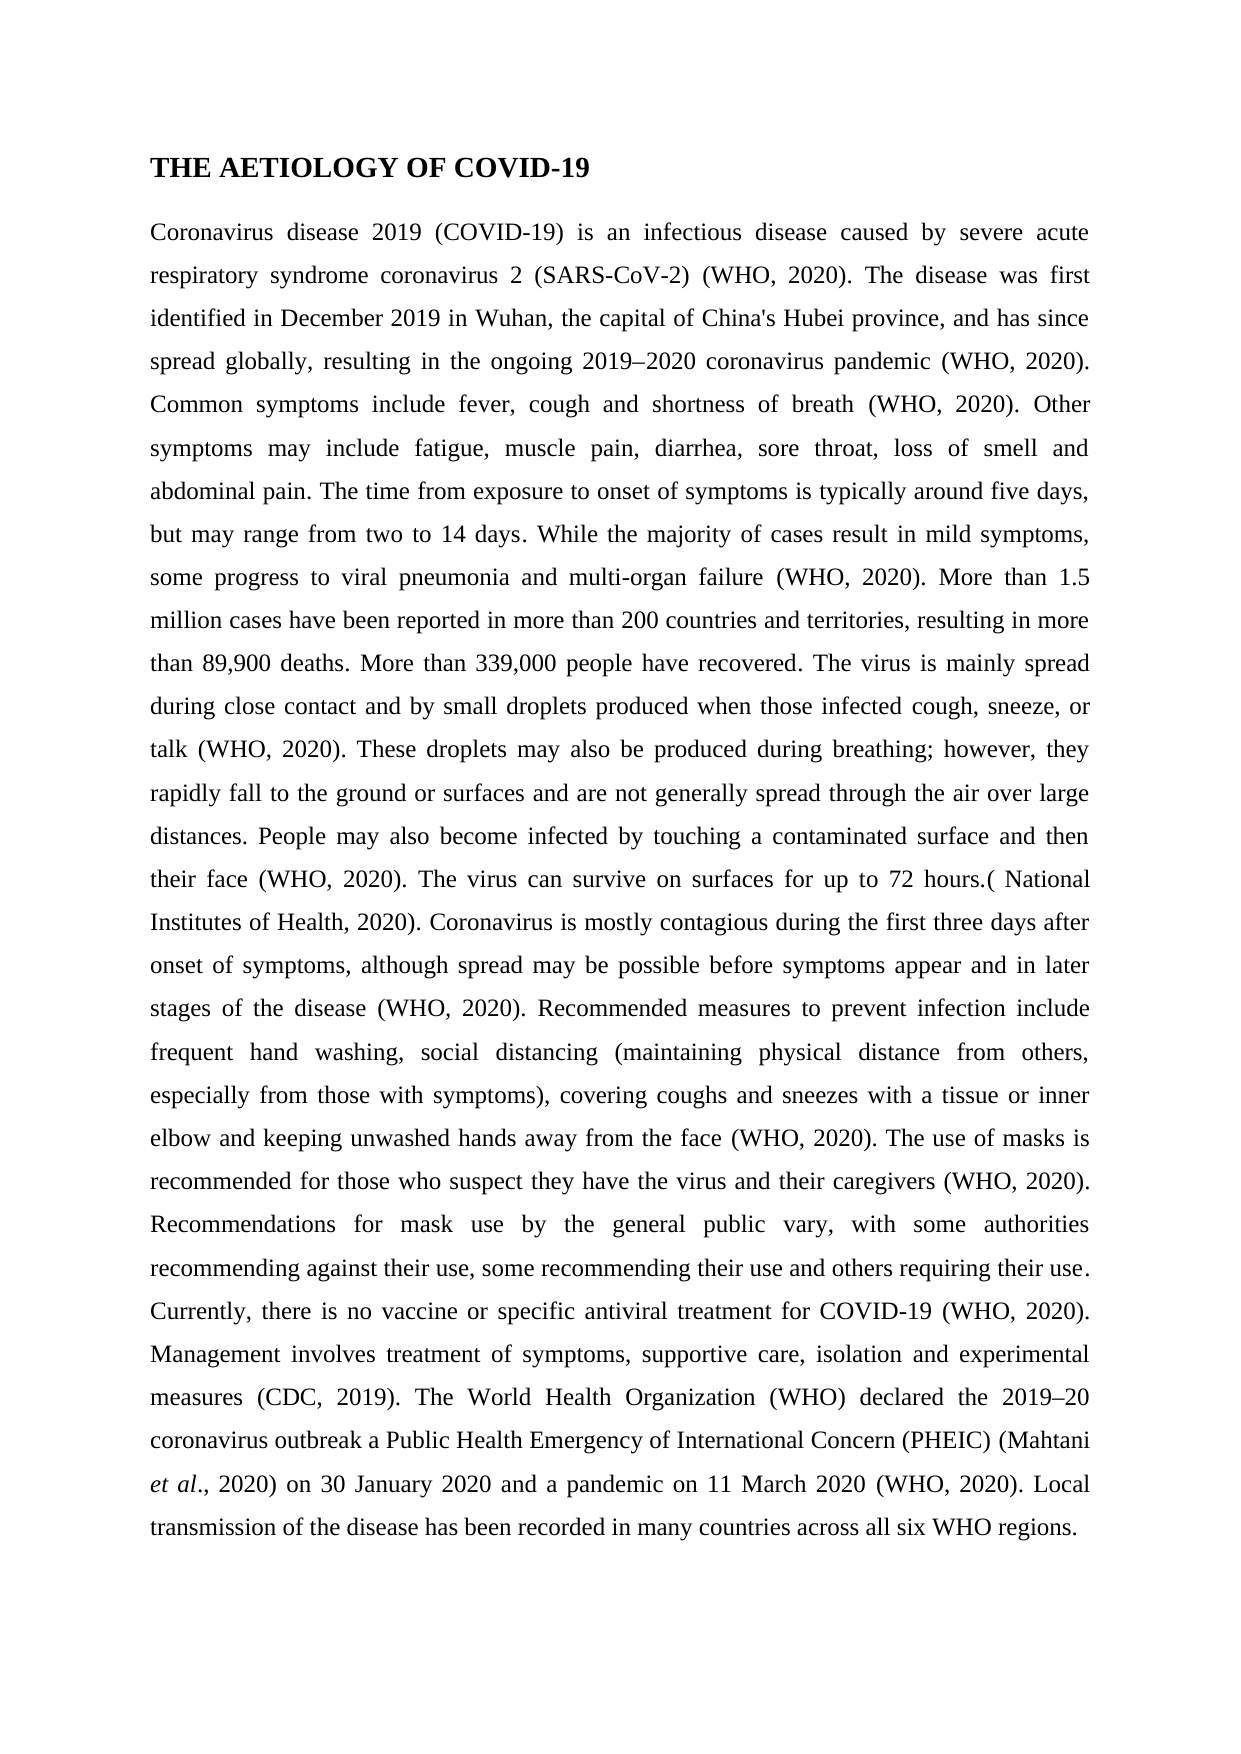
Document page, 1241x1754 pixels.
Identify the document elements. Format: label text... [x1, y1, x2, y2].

text Coronavirus disease 2019 (COVID-19) is an infectious disease caused by severe acute respiratory syndrome coronavirus 2 (SARS-CoV-2) (WHO, 2020). The disease was first identified in December 2019 in Wuhan, the capital of China's Hubei province, and has since spread globally, resulting in the ongoing 2019–2020 coronavirus pandemic (WHO, 2020). Common symptoms include fever, cough and shortness of breath (WHO, 2020). Other symptoms may include fatigue, muscle pain, diarrhea, sore throat, loss of smell and abdominal pain. The time from exposure to onset of symptoms is typically around five days, but may range from two to 14 days. While the majority of cases result in mild symptoms, some progress to viral pneumonia and multi-organ failure (WHO, 2020). More than 1.5 million cases have been reported in more than 200 countries and territories, resulting in more than 89,900 deaths. More than 339,000 people have recovered. The virus is mainly spread during close contact and by small droplets produced when those infected cough, sneeze, or talk (WHO, 2020). These droplets may also be produced during breathing; however, they rapidly fall to the ground or surfaces and are not generally spread through the air over large distances. People may also become infected by touching a contaminated surface and then their face (WHO, 2020). The virus can survive on surfaces for up to 72 hours.( National Institutes of Health, 2020). Coronavirus is mostly contagious during the first three days after onset of symptoms, although spread may be possible before symptoms appear and in later stages of the disease (WHO, 2020). Recommended measures to prevent infection include frequent hand washing, social distancing (maintaining physical distance from others, especially from those with symptoms), covering coughs and sneezes with a tissue or inner elbow and keeping unwashed hands away from the face (WHO, 2020). The use of masks is recommended for those who suspect they have the virus and their caregivers (WHO, 2020). Recommendations for mask use by the general public vary, with some authorities recommending against their use, some recommending their use and others requiring their use. Currently, there is no vaccine or specific antiviral treatment for COVID-19 (WHO, 2020). Management involves treatment of symptoms, supportive care, isolation and experimental measures (CDC, 2019). The World Health Organization (WHO) declared the 2019–20 coronavirus outbreak a Public Health Emergency of International Concern (PHEIC) (Mahtani et al., 2020) on 30 January 2020 and a pandemic on 11 March 2020 (WHO, 2020). Local transmission of the disease has been recorded in many countries across all six WHO regions. [150, 217, 1090, 1541]
text THE AETIOLOGY OF COVID-19 [150, 150, 1090, 183]
